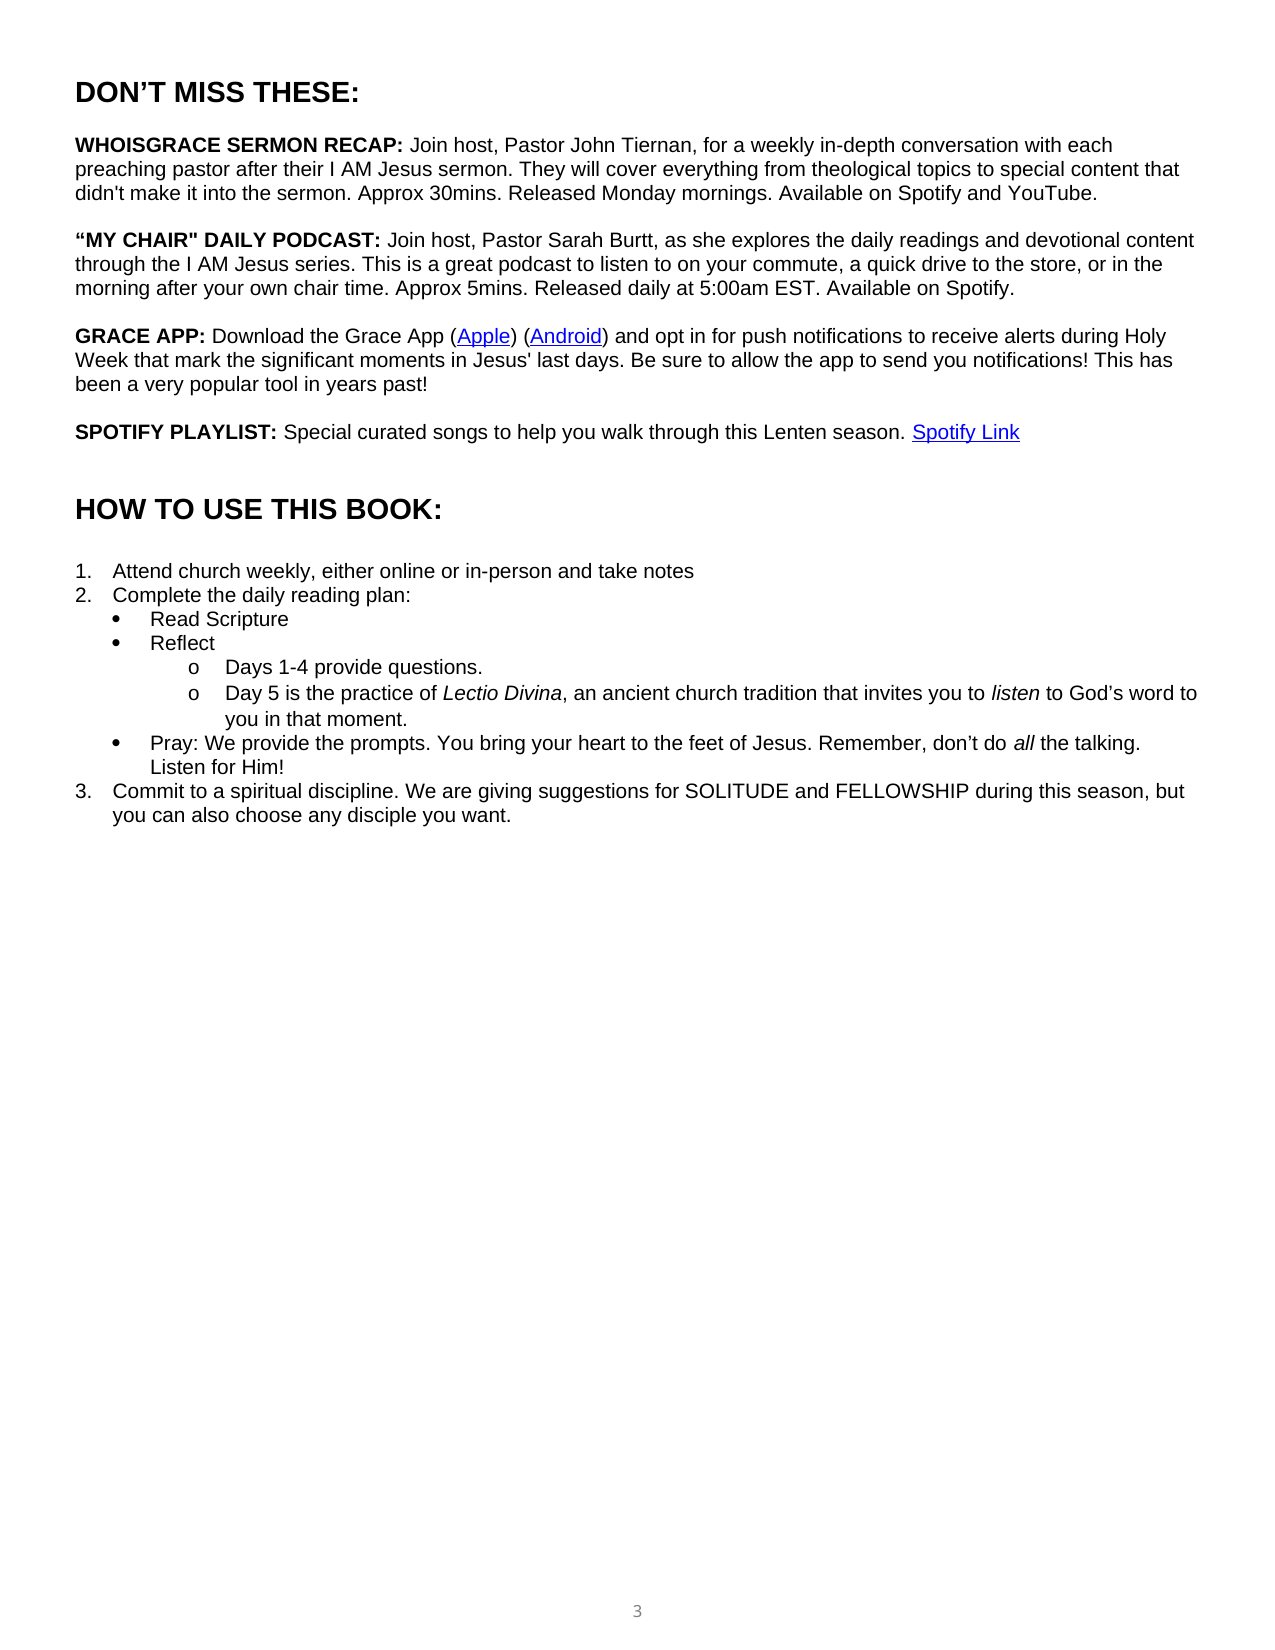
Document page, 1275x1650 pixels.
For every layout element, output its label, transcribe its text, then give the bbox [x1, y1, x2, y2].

list Read Scripture [112, 607, 1200, 631]
list Attend church weekly, either online or in-person and take notes [75, 559, 1200, 583]
text DON’T MISS THESE: [75, 75, 1200, 108]
text “MY CHAIR" DAILY PODCAST: Join host, Pastor Sarah Burtt, as she explores the daily readings and devotional content through the I AM Jesus series. This is a great podcast to listen to on your commute, a quick drive to the store, or in the morning after your own chair time. Approx 5mins. Released daily at 5:00am EST. Available on Spotify. [75, 228, 1200, 300]
list Complete the daily reading plan: [75, 583, 1200, 607]
list Commit to a spiritual discipline. We are giving suggestions for SOLITUDE and FELLOWSHIP during this season, but you can also choose any disciple you want. [75, 779, 1200, 827]
list Days 1-4 provide questions. [187, 655, 1200, 681]
list Reflect [112, 631, 1200, 655]
text GRACE APP: Download the Grace App (Apple) (Android) and opt in for push notifications to receive alerts during Holy Week that mark the significant moments in Jesus' last days. Be sure to allow the app to send you notifications! This has been a very popular tool in years past! [75, 324, 1200, 396]
list Day 5 is the practice of Lectio Divina, an ancient church tradition that invites you to listen to God’s word to you in that moment. [187, 681, 1200, 731]
text HOW TO USE THIS BOOK: [75, 492, 1200, 525]
text WHOISGRACE SERMON RECAP: Join host, Pastor John Tiernan, for a weekly in-depth conversation with each preaching pastor after their I AM Jesus sermon. They will cover everything from theological topics to special content that didn't make it into the sermon. Approx 30mins. Released Monday mornings. Available on Spotify and YouTube. [75, 132, 1200, 204]
text SPOTIFY PLAYLIST: Special curated songs to help you walk through this Lenten season. Spotify Link [75, 420, 1200, 444]
list Pray: We provide the prompts. You bring your heart to the feet of Jesus. Remember, don’t do all the talking. Listen for Him! [112, 731, 1200, 779]
